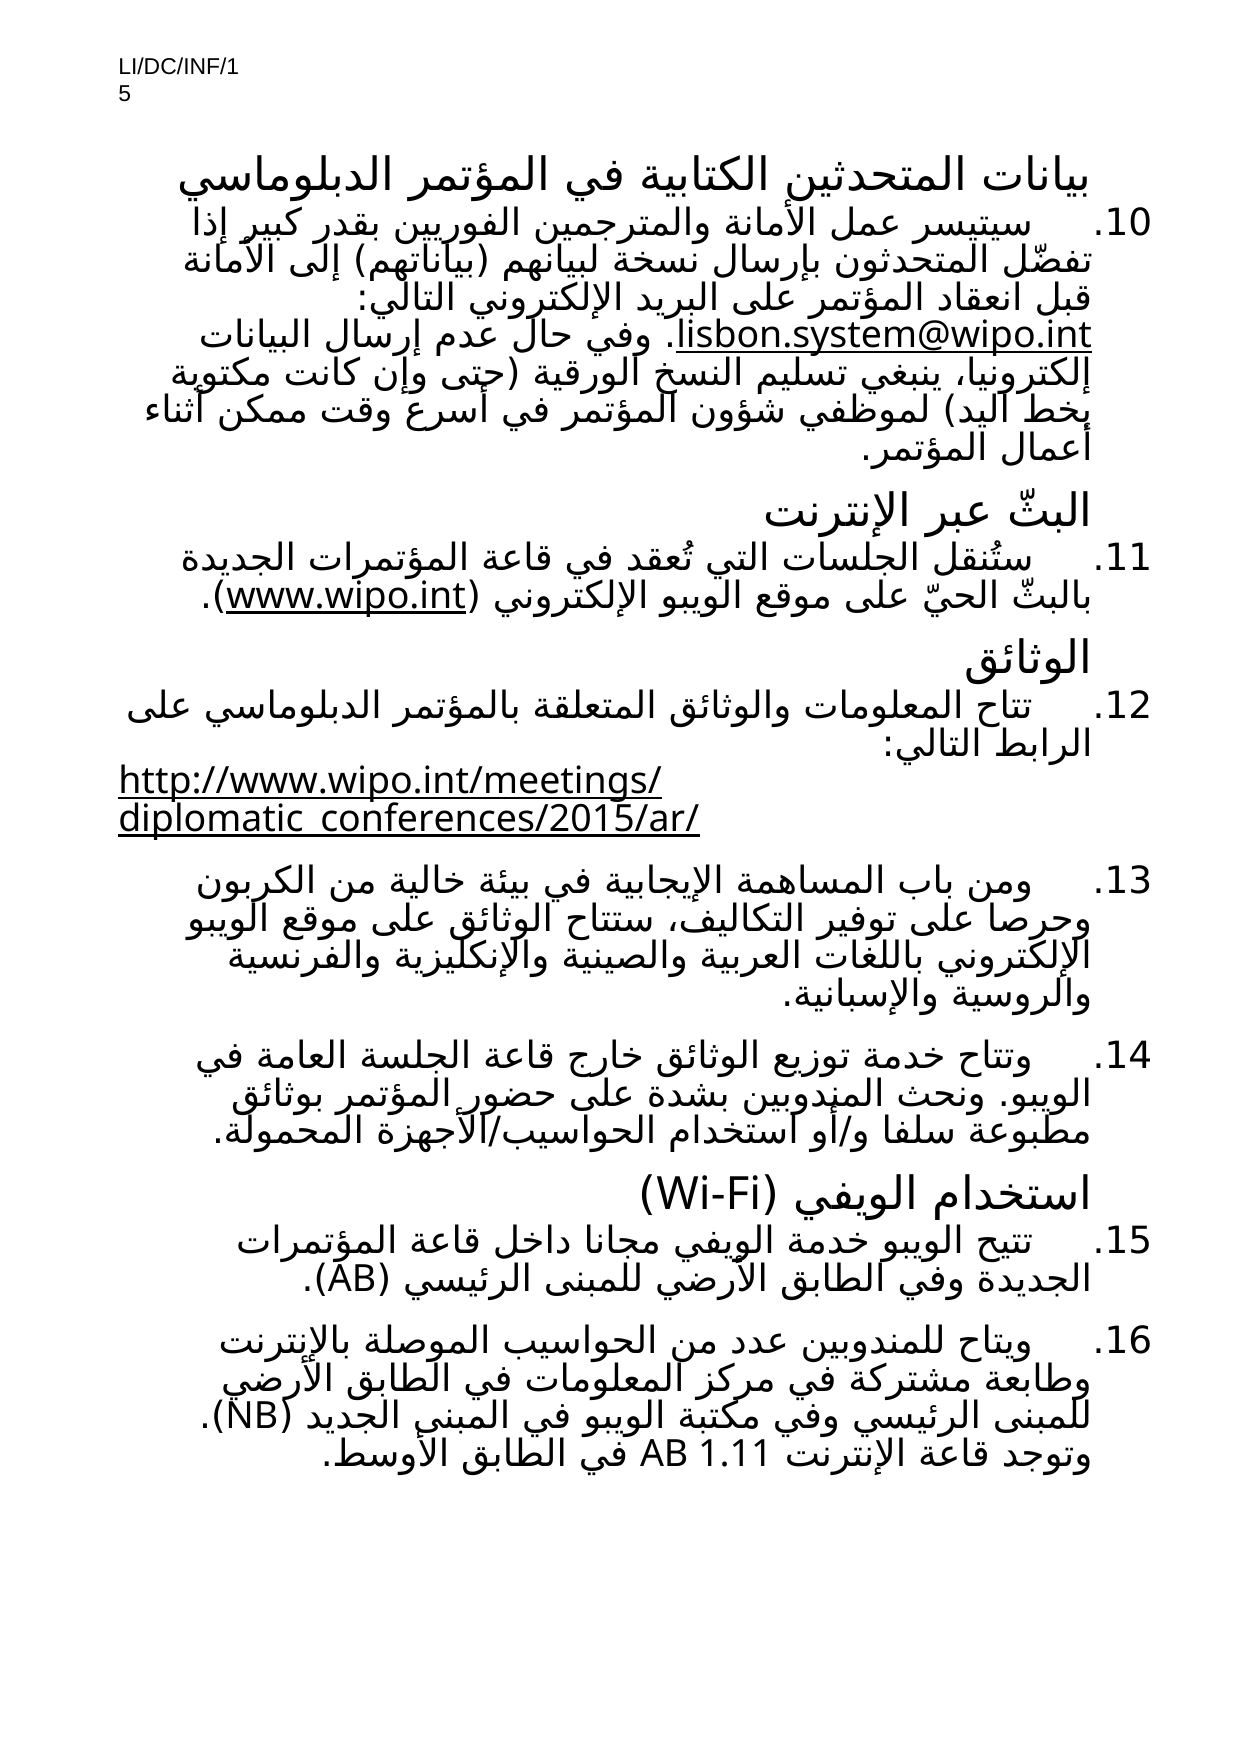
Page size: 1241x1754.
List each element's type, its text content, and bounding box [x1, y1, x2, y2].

subtitle استخدام الويفي (Wi-Fi) [879, 1176, 1092, 1218]
subtitle الوثائق [1054, 641, 1092, 682]
text ويتاح للمندوبين عدد من الحواسيب الموصلة بالإنترنت وطابعة مشتركة في مركز المعلومات في الطابق الأرضي للمبنى الرئيسي وفي مكتبة الويبو في المبنى الجديد (NB). وتوجد قاعة الإنترنت AB 1.11 في الطابق الأوسط. [118, 1324, 1092, 1474]
text ستُنقل الجلسات التي تُعقد في قاعة المؤتمرات الجديدة بالبثّ الحيّ على موقع الويبو الإلكتروني (www.wipo.int). [118, 541, 1092, 616]
subtitle الوثائق [118, 641, 1071, 682]
text ومن باب المساهمة الإيجابية في بيئة خالية من الكربون وحرصا على توفير التكاليف، ستتاح الوثائق على موقع الويبو الإلكتروني باللغات العربية والصينية والإنكليزية والفرنسية والروسية والإسبانية. [118, 863, 1092, 1013]
text وتتاح خدمة توزيع الوثائق خارج قاعة الجلسة العامة في الويبو. ونحث المندوبين بشدة على حضور المؤتمر بوثائق مطبوعة سلفا و/أو استخدام الحواسيب/الأجهزة المحمولة. [118, 1038, 1092, 1151]
subtitle استخدام الويفي (Wi-Fi) [118, 1176, 897, 1218]
text سيتيسر عمل الأمانة والمترجمين الفوريين بقدر كبير إذا تفضّل المتحدثون بإرسال نسخة لبيانهم (بياناتهم) إلى الأمانة قبل انعقاد المؤتمر على البريد الإلكتروني التالي: lisbon.system@wipo.int. وفي حال عدم إرسال البيانات إلكترونيا، ينبغي تسليم النسخ الورقية (حتى وإن كانت مكتوبة بخط اليد) لموظفي شؤون المؤتمر في أسرع وقت ممكن أثناء أعمال المؤتمر. [118, 205, 1092, 468]
list http://www.wipo.int/meetings/diplomatic_conferences/2015/ar/ [118, 763, 1092, 838]
subtitle البثّ عبر الإنترنت [118, 493, 1092, 534]
text تتاح المعلومات والوثائق المتعلقة بالمؤتمر الدبلوماسي على الرابط التالي: [118, 688, 1092, 763]
subtitle بيانات المتحدثين الكتابية في المؤتمر الدبلوماسي [485, 157, 1092, 199]
subtitle بيانات المتحدثين الكتابية في المؤتمر الدبلوماسي [304, 157, 529, 199]
text تتيح الويبو خدمة الويفي مجانا داخل قاعة المؤتمرات الجديدة وفي الطابق الأرضي للمبنى الرئيسي (AB). [118, 1224, 1092, 1299]
subtitle بيانات المتحدثين الكتابية في المؤتمر الدبلوماسي [118, 157, 322, 199]
